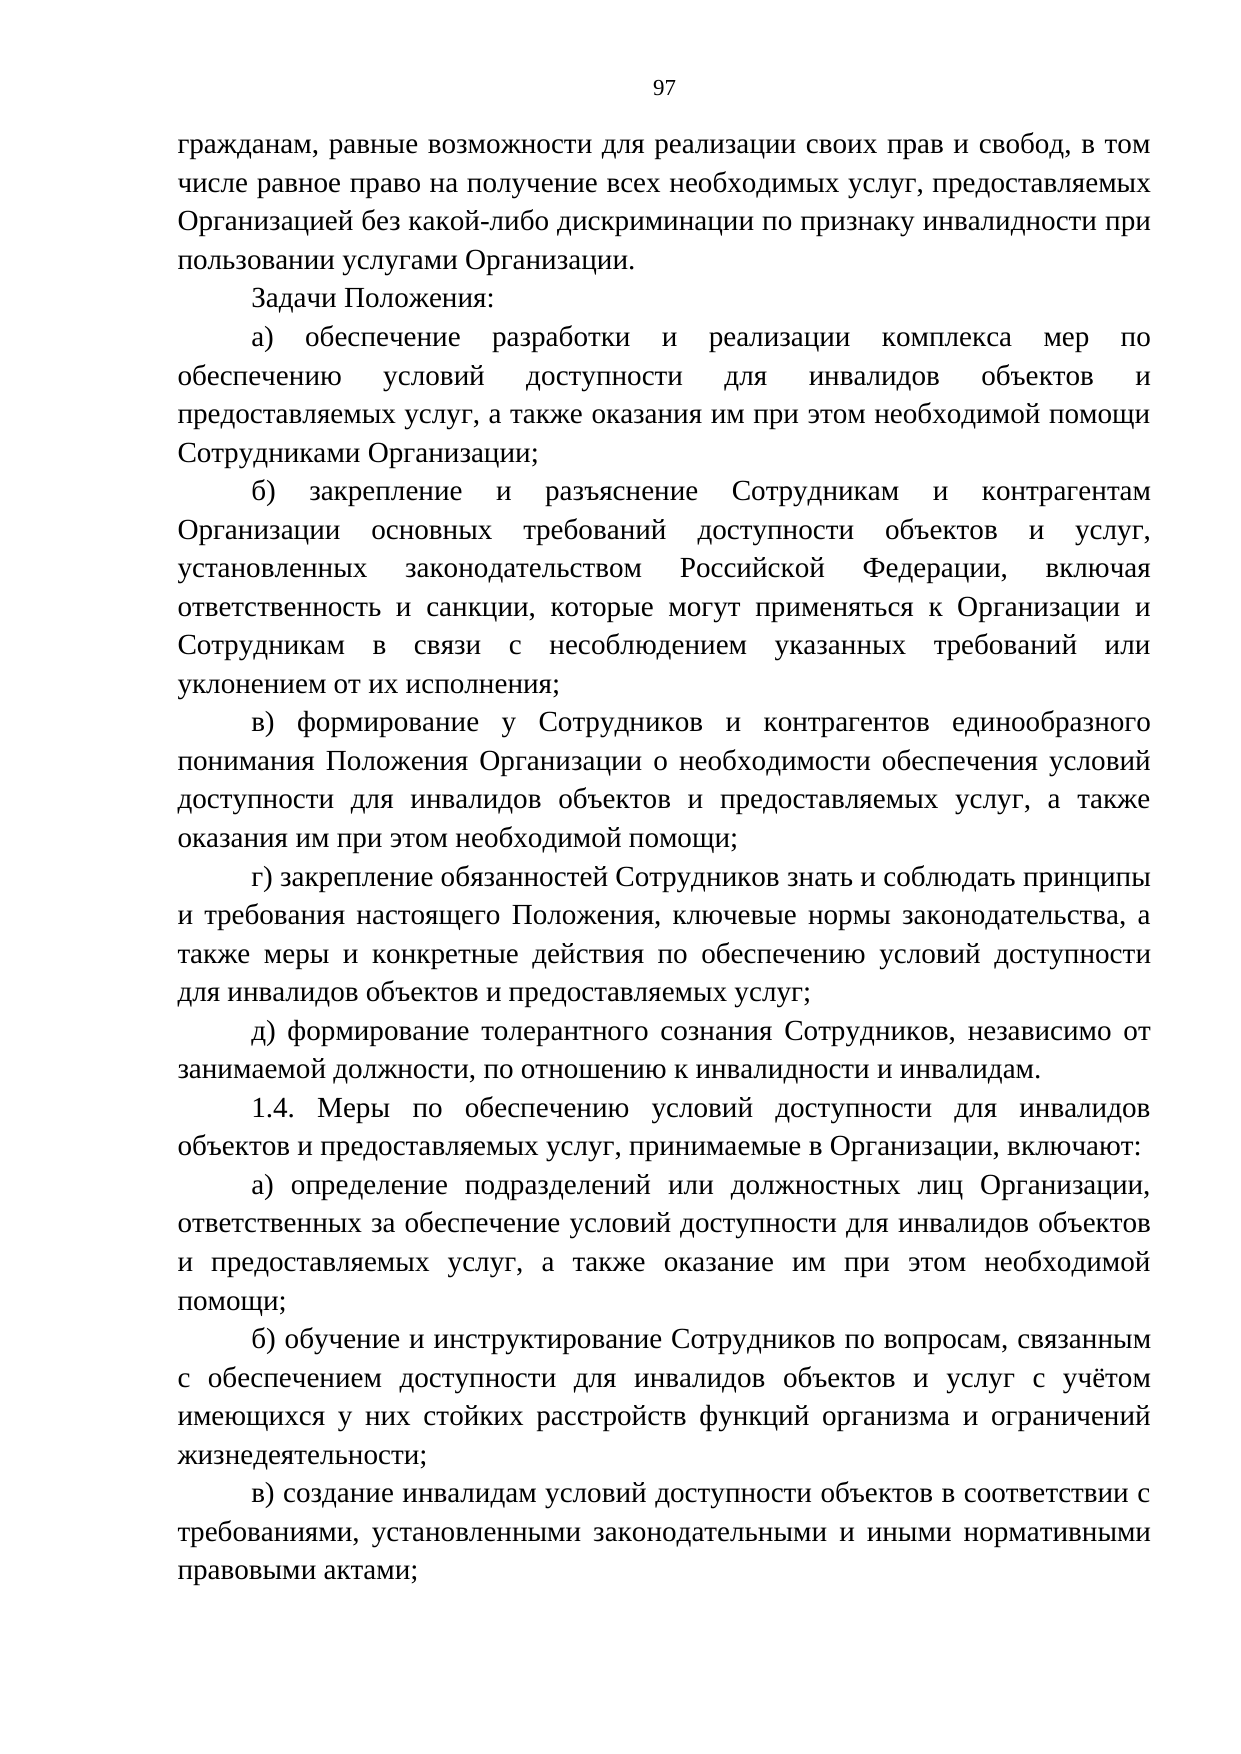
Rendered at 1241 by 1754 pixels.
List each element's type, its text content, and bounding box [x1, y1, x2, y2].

text б) обучение и инструктирование Сотрудников по вопросам, связанным с обеспечением доступности для инвалидов объектов и услуг с учётом имеющихся у них стойких расстройств функций организма и ограничений жизнедеятельности; [177, 1321, 1152, 1470]
text 1.4. Меры по обеспечению условий доступности для инвалидов объектов и предоставляемых услуг, принимаемые в Организации, включают: [177, 1090, 1152, 1162]
text Задачи Положения: [177, 281, 1152, 314]
text д) формирование толерантного сознания Сотрудников, независимо от занимаемой должности, по отношению к инвалидности и инвалидам. [177, 1013, 1152, 1085]
text в) формирование у Сотрудников и контрагентов единообразного понимания Положения Организации о необходимости обеспечения условий доступности для инвалидов объектов и предоставляемых услуг, а также оказания им при этом необходимой помощи; [177, 704, 1152, 854]
text а) определение подразделений или должностных лиц Организации, ответственных за обеспечение условий доступности для инвалидов объектов и предоставляемых услуг, а также оказание им при этом необходимой помощи; [177, 1167, 1152, 1316]
text а) обеспечение разработки и реализации комплекса мер по обеспечению условий доступности для инвалидов объектов и предоставляемых услуг, а также оказания им при этом необходимой помощи Сотрудниками Организации; [177, 319, 1152, 468]
text б) закрепление и разъяснение Сотрудникам и контрагентам Организации основных требований доступности объектов и услуг, установленных законодательством Российской Федерации, включая ответственность и санкции, которые могут применяться к Организации и Сотрудникам в связи с несоблюдением указанных требований или уклонением от их исполнения; [177, 473, 1152, 699]
text в) создание инвалидам условий доступности объектов в соответствии с требованиями, установленными законодательными и иными нормативными правовыми актами; [177, 1475, 1152, 1586]
text г) закрепление обязанностей Сотрудников знать и соблюдать принципы и требования настоящего Положения, ключевые нормы законодательства, а также меры и конкретные действия по обеспечению условий доступности для инвалидов объектов и предоставляемых услуг; [177, 859, 1152, 1008]
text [177, 126, 1152, 276]
